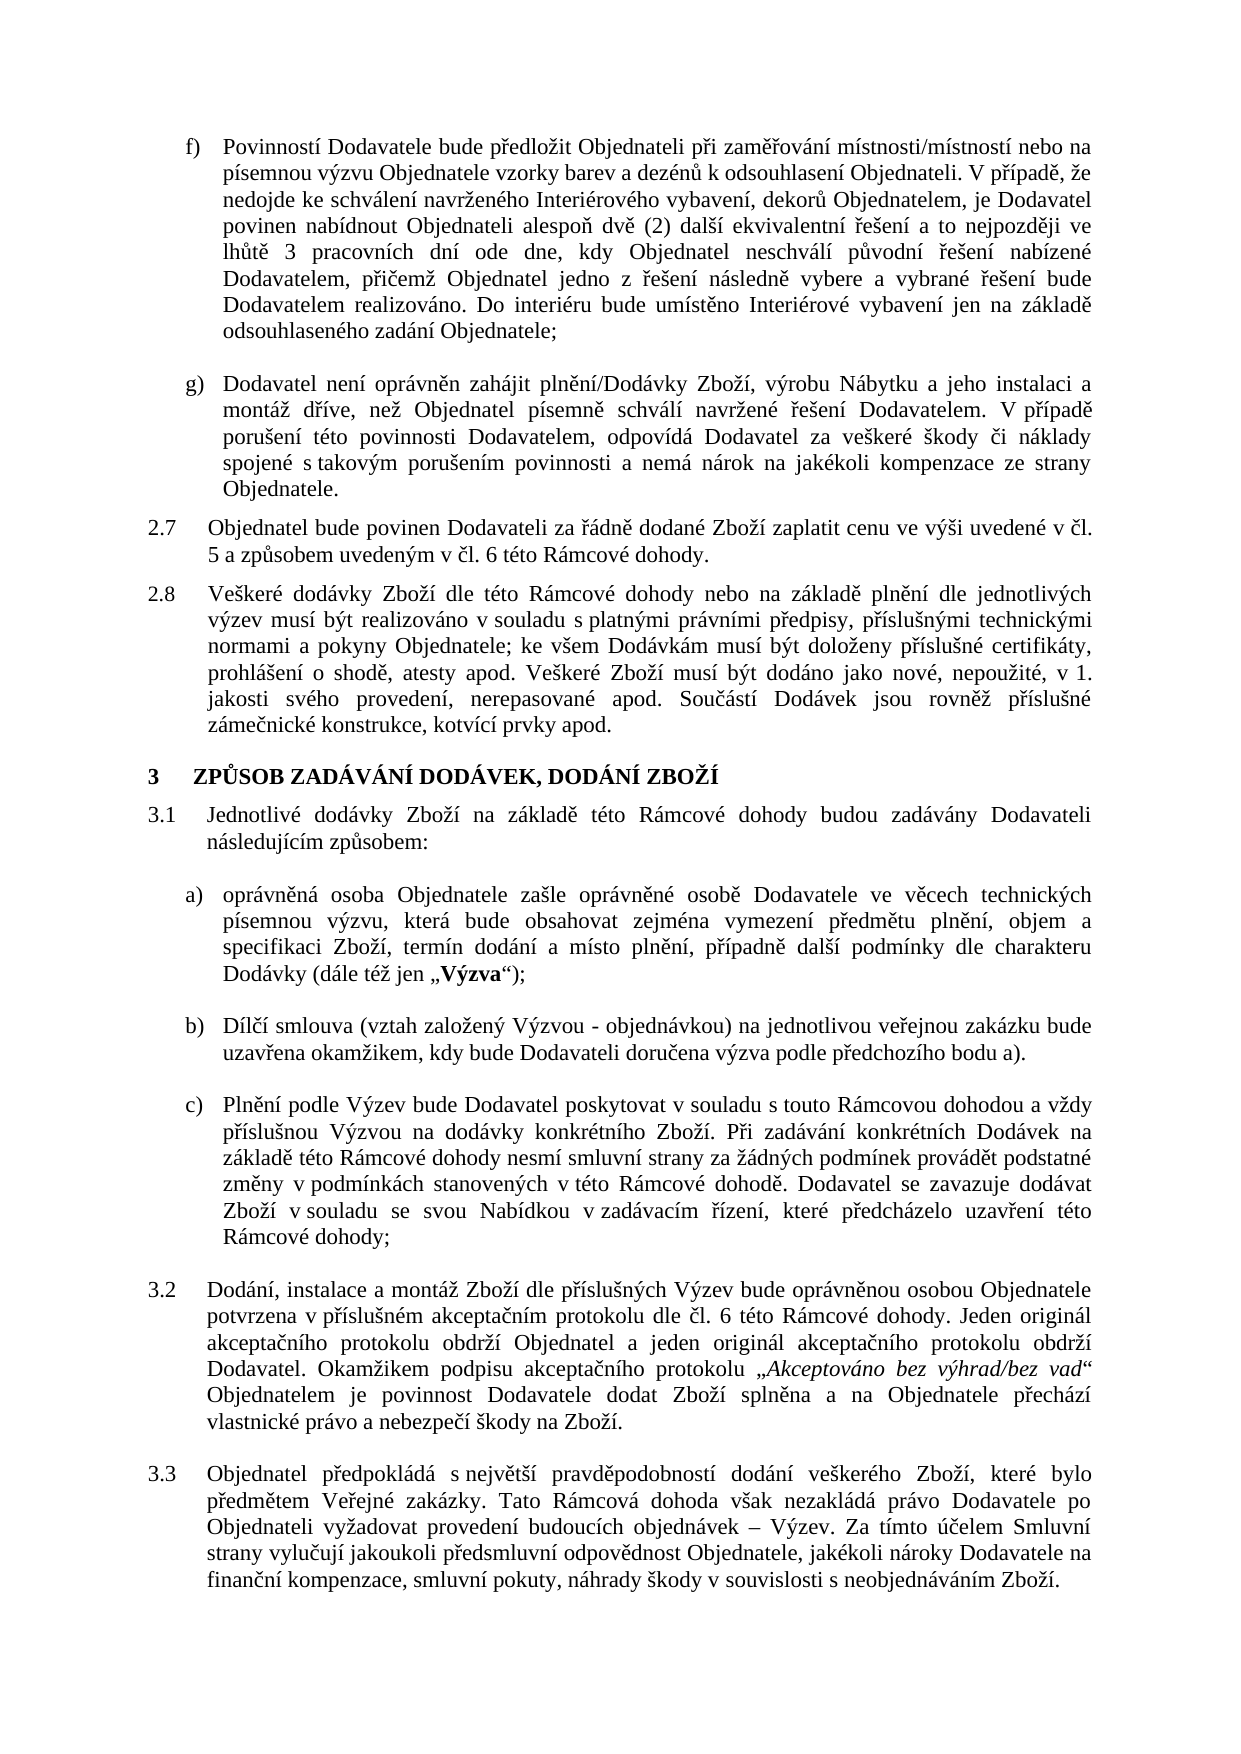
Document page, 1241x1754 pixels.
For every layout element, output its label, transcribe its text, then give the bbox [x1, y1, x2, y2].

text 3.1 Jednotlivé dodávky Zboží na základě této Rámcové dohody budou zadávány Dodavateli následujícím způsobem: [148, 802, 1093, 854]
text 3.3 Objednatel předpokládá s největší pravděpodobností dodání veškerého Zboží, které bylo předmětem Veřejné zakázky. Tato Rámcová dohoda však nezakládá právo Dodavatele po Objednateli vyžadovat provedení budoucích objednávek – Výzev. Za tímto účelem Smluvní strany vylučují jakoukoli předsmluvní odpovědnost Objednatele, jakékoli nároky Dodavatele na finanční kompenzace, smluvní pokuty, náhrady škody v souvislosti s neobjednáváním Zboží. [148, 1460, 1093, 1592]
subtitle Veškeré dodávky Zboží dle této Rámcové dohody nebo na základě plnění dle jednotlivých výzev musí být realizováno v souladu s platnými právními předpisy, příslušnými technickými normami a pokyny Objednatele; ke všem Dodávkám musí být doloženy příslušné certifikáty, prohlášení o shodě, atesty apod. Veškeré Zboží musí být dodáno jako nové, nepoužité, v 1. jakosti svého provedení, nerepasované apod. Součástí Dodávek jsou rovněž příslušné zámečnické konstrukce, kotvící prvky apod. [148, 579, 1093, 738]
subtitle Způsob zadávání DODÁVEK, dodání zboží [148, 763, 1093, 789]
list Dodavatel není oprávněn zahájit plnění/Dodávky Zboží, výrobu Nábytku a jeho instalaci a montáž dříve, než Objednatel písemně schválí navržené řešení Dodavatelem. V případě porušení této povinnosti Dodavatelem, odpovídá Dodavatel za veškeré škody či náklady spojené s takovým porušením povinnosti a nemá nárok na jakékoli kompenzace ze strany Objednatele. [185, 370, 1093, 502]
list oprávněná osoba Objednatele zašle oprávněné osobě Dodavatele ve věcech technických písemnou výzvu, která bude obsahovat zejména vymezení předmětu plnění, objem a specifikaci Zboží, termín dodání a místo plnění, případně další podmínky dle charakteru Dodávky (dále též jen „Výzva“); [185, 881, 1093, 986]
text 3.2 Dodání, instalace a montáž Zboží dle příslušných Výzev bude oprávněnou osobou Objednatele potvrzena v příslušném akceptačním protokolu dle čl. 6 této Rámcové dohody. Jeden originál akceptačního protokolu obdrží Objednatel a jeden originál akceptačního protokolu obdrží Dodavatel. Okamžikem podpisu akceptačního protokolu „Akceptováno bez výhrad/bez vad“ Objednatelem je povinnost Dodavatele dodat Zboží splněna a na Objednatele přechází vlastnické právo a nebezpečí škody na Zboží. [148, 1276, 1093, 1434]
subtitle Objednatel bude povinen Dodavateli za řádně dodané Zboží zaplatit cenu ve výši uvedené v čl. 5 a způsobem uvedeným v čl. 6 této Rámcové dohody. [148, 514, 1093, 567]
list Povinností Dodavatele bude předložit Objednateli při zaměřování místnosti/místností nebo na písemnou výzvu Objednatele vzorky barev a dezénů k odsouhlasení Objednateli. V případě, že nedojde ke schválení navrženého Interiérového vybavení, dekorů Objednatelem, je Dodavatel povinen nabídnout Objednateli alespoň dvě (2) další ekvivalentní řešení a to nejpozději ve lhůtě 3 pracovních dní ode dne, kdy Objednatel neschválí původní řešení nabízené Dodavatelem, přičemž Objednatel jedno z řešení následně vybere a vybrané řešení bude Dodavatelem realizováno. Do interiéru bude umístěno Interiérové vybavení jen na základě odsouhlaseného zadání Objednatele; [185, 133, 1093, 344]
list Plnění podle Výzev bude Dodavatel poskytovat v souladu s touto Rámcovou dohodou a vždy příslušnou Výzvou na dodávky konkrétního Zboží. Při zadávání konkrétních Dodávek na základě této Rámcové dohody nesmí smluvní strany za žádných podmínek provádět podstatné změny v podmínkách stanovených v této Rámcové dohodě. Dodavatel se zavazuje dodávat Zboží v souladu se svou Nabídkou v zadávacím řízení, které předcházelo uzavření této Rámcové dohody; [185, 1091, 1093, 1249]
list Dílčí smlouva (vztah založený Výzvou - objednávkou) na jednotlivou veřejnou zakázku bude uzavřena okamžikem, kdy bude Dodavateli doručena výzva podle předchozího bodu a). [185, 1012, 1093, 1065]
